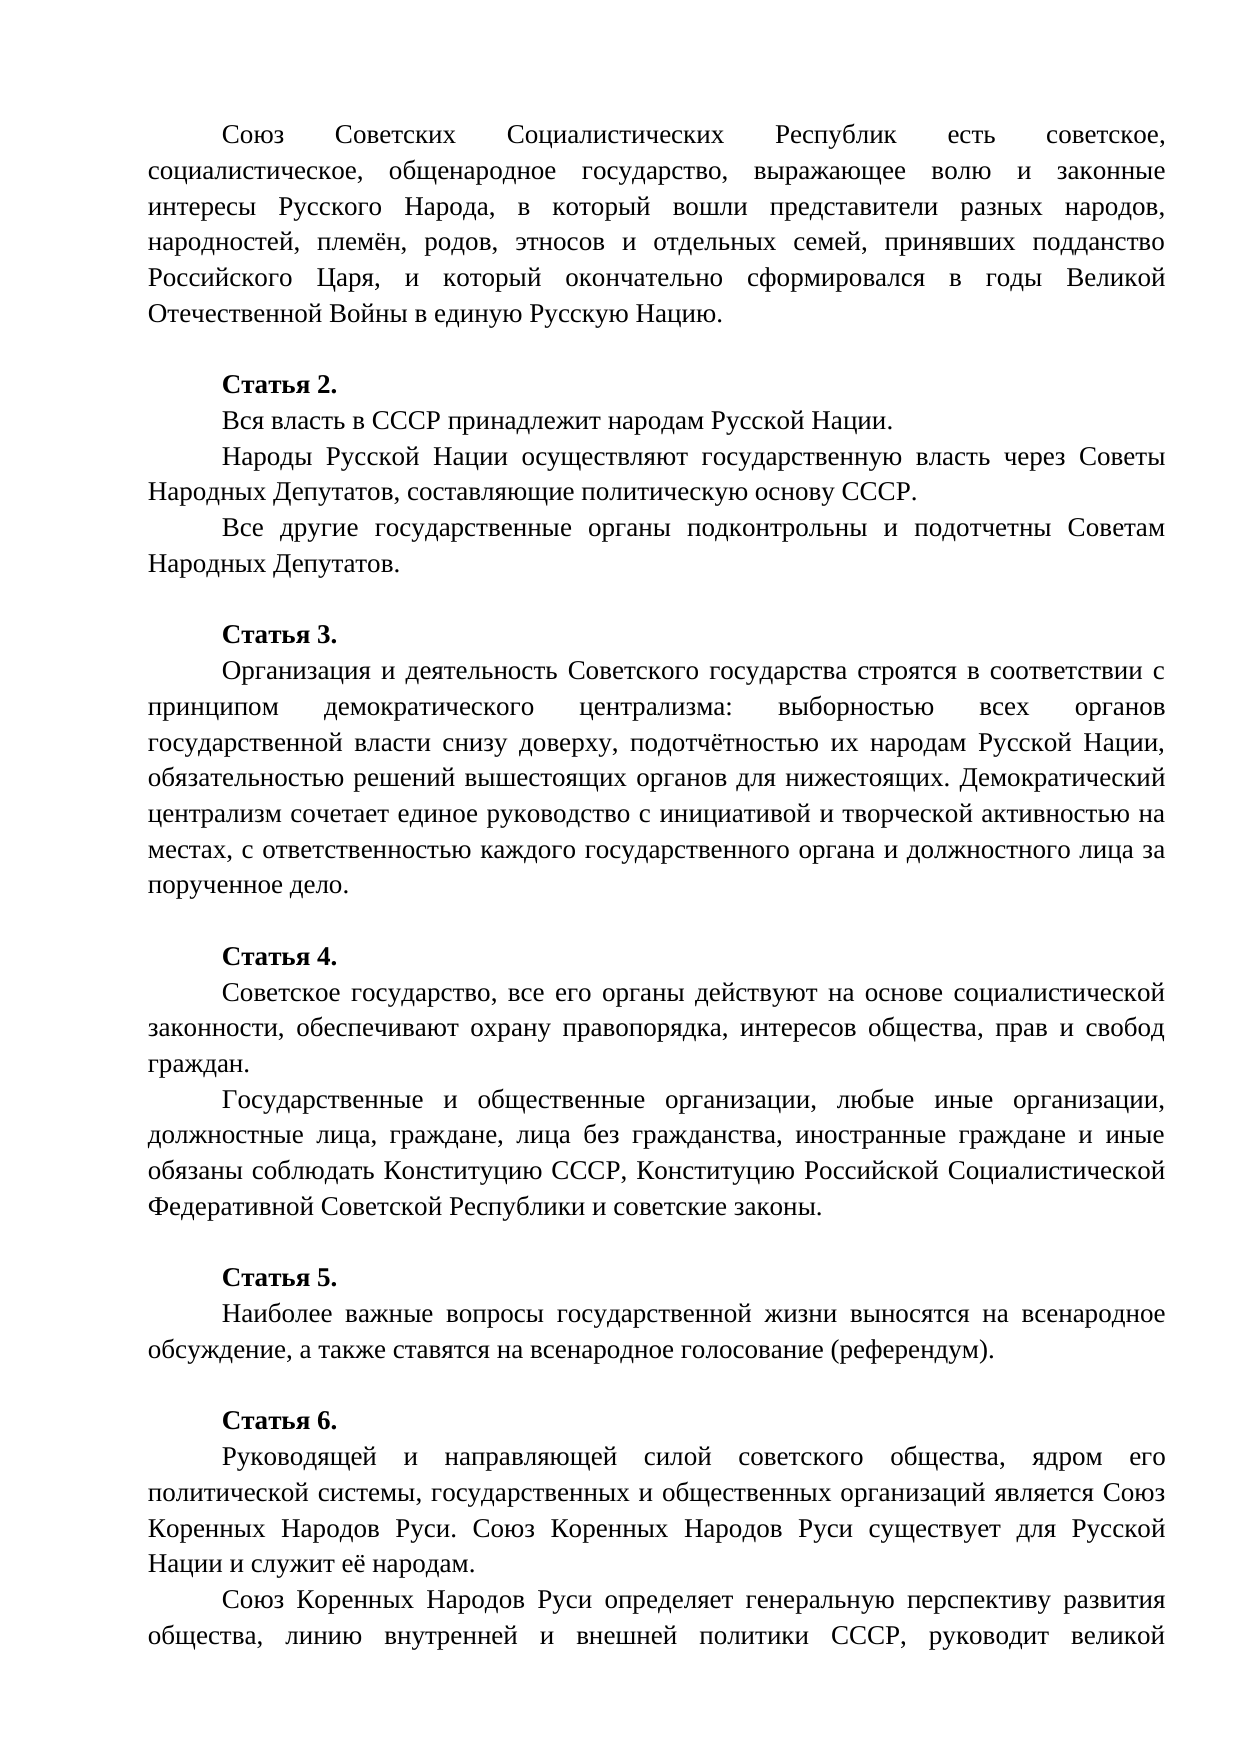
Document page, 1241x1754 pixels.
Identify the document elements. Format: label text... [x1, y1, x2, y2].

text Статья 6. [148, 1404, 1167, 1436]
text Статья 2. [148, 368, 1167, 399]
text Статья 5. [148, 1262, 1167, 1293]
text Руководящей и направляющей силой советского общества, ядром его политической системы, государственных и общественных организаций является Союз Коренных Народов Руси. Союз Коренных Народов Руси существует для Русской Нации и служит её народам. [148, 1440, 1167, 1578]
text Все другие государственные органы подконтрольны и подотчетны Советам Народных Депутатов. [148, 511, 1167, 578]
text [148, 1583, 1167, 1650]
text Народы Русской Нации осуществляют государственную власть через Советы Народных Депутатов, составляющие политическую основу СССР. [148, 440, 1167, 507]
text Статья 3. [148, 618, 1167, 649]
text Организация и деятельность Советского государства строятся в соответствии с принципом демократического централизма: выборностью всех органов государственной власти снизу доверху, подотчётностью их народам Русской Нации, обязательностью решений вышестоящих органов для нижестоящих. Демократический централизм сочетает единое руководство с инициативой и творческой активностью на местах, с ответственностью каждого государственного органа и должностного лица за порученное дело. [148, 654, 1167, 900]
text Наиболее важные вопросы государственной жизни выносятся на всенародное обсуждение, а также ставятся на всенародное голосование (референдум). [148, 1297, 1167, 1364]
text Вся власть в СССР принадлежит народам Русской Нации. [148, 404, 1167, 435]
text Государственные и общественные организации, любые иные организации, должностные лица, граждане, лица без гражданства, иностранные граждане и иные обязаны соблюдать Конституцию СССР, Конституцию Российской Социалистической Федеративной Советской Республики и советские законы. [148, 1083, 1167, 1221]
text Союз Советских Социалистических Республик есть советское, социалистическое, общенародное государство, выражающее волю и законные интересы Русского Народа, в который вошли представители разных народов, народностей, племён, родов, этносов и отдельных семей, принявших подданство Российского Царя, и который окончательно сформировался в годы Великой Отечественной Войны в единую Русскую Нацию. [148, 118, 1167, 328]
text Советское государство, все его органы действуют на основе социалистической законности, обеспечивают охрану правопорядка, интересов общества, прав и свобод граждан. [148, 976, 1167, 1078]
text Статья 4. [148, 940, 1167, 971]
